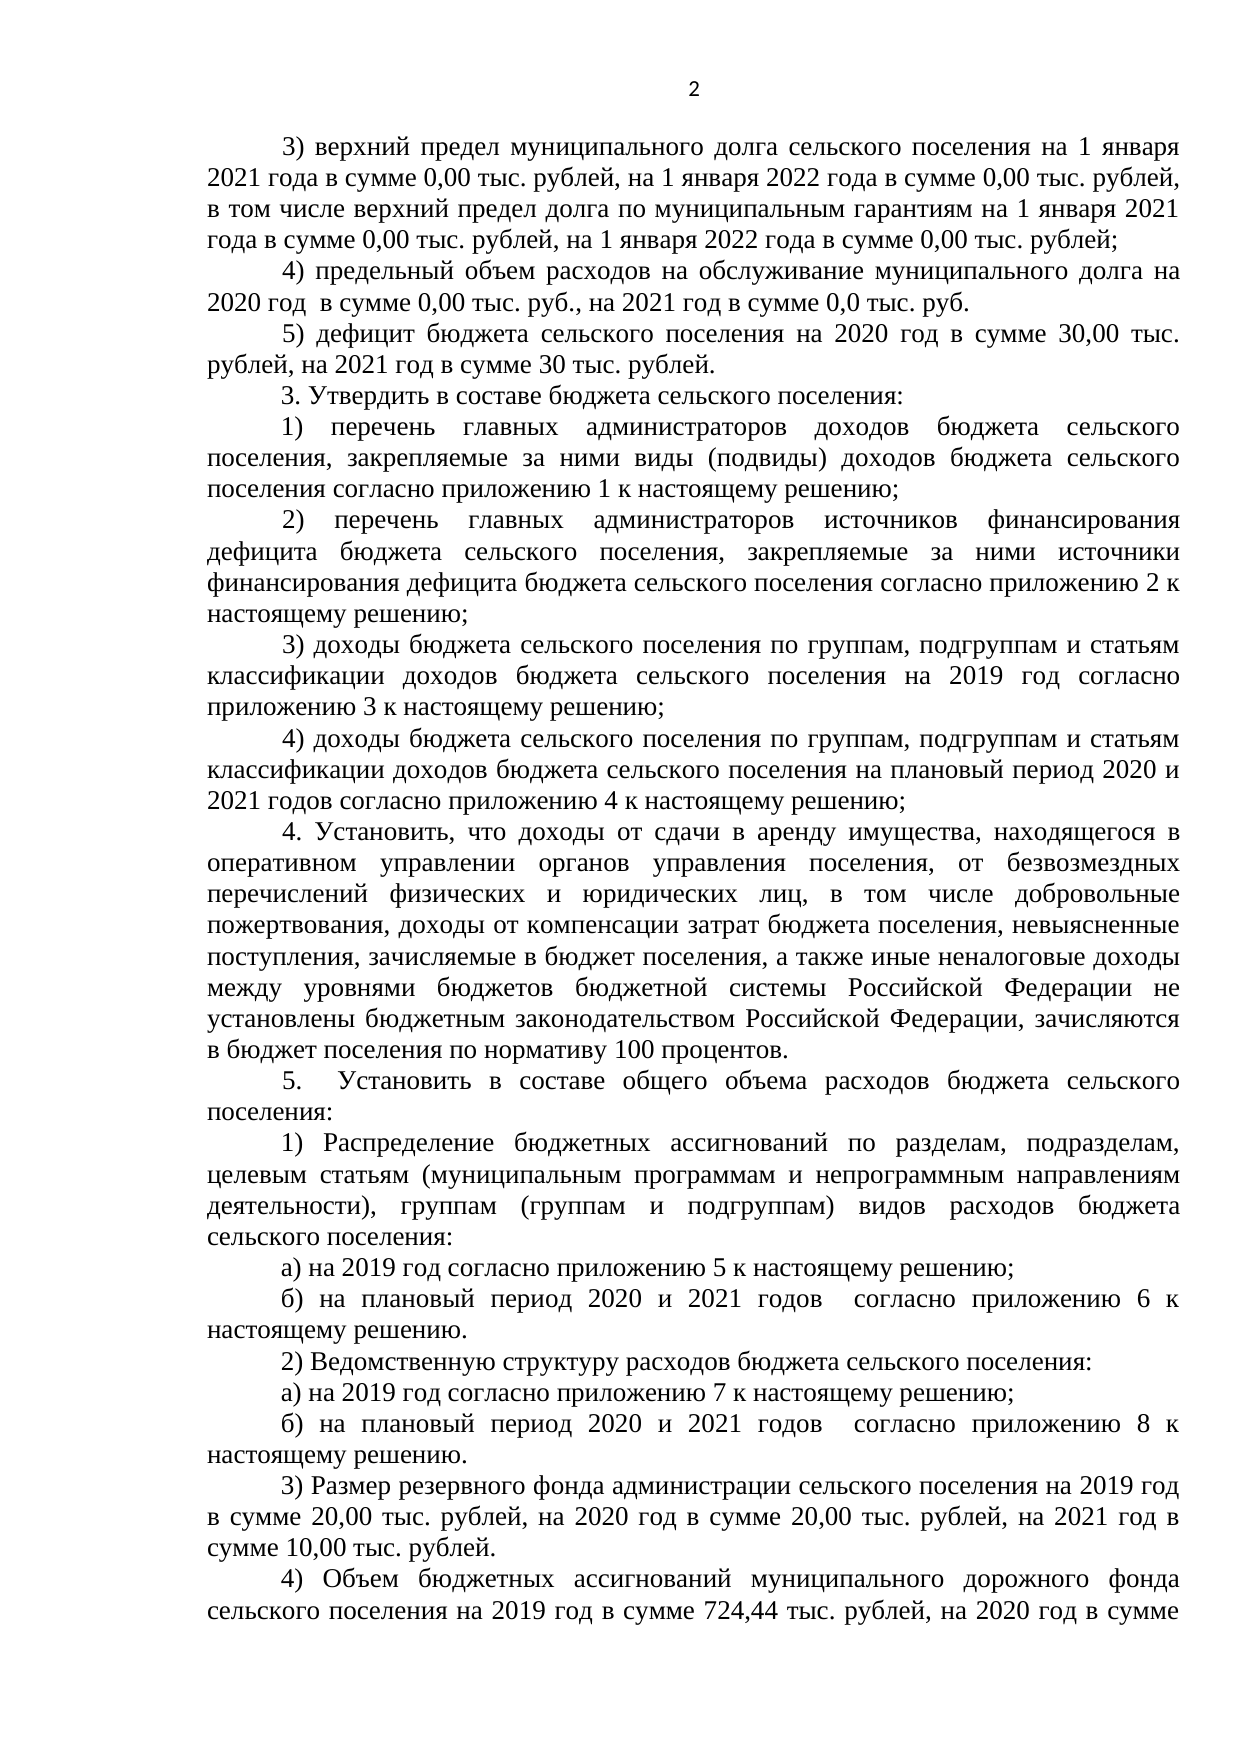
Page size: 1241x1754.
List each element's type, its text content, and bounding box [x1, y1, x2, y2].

text 5) дефицит бюджета сельского поселения на 2020 год в сумме 30,00 тыс. рублей, на 2021 год в сумме 30 тыс. рублей. [207, 317, 1181, 379]
text 1) перечень главных администраторов доходов бюджета сельского поселения, закрепляемые за ними виды (подвиды) доходов бюджета сельского поселения согласно приложению 1 к настоящему решению; [207, 410, 1181, 504]
text 3) Размер резервного фонда администрации сельского поселения на 2019 год в сумме 20,00 тыс. рублей, на 2020 год в сумме 20,00 тыс. рублей, на 2021 год в сумме 10,00 тыс. рублей. [207, 1469, 1181, 1563]
text 3. Утвердить в составе бюджета сельского поселения: [207, 379, 1181, 410]
text 3) верхний предел муниципального долга сельского поселения на 1 января 2021 года в сумме 0,00 тыс. рублей, на 1 января 2022 года в сумме 0,00 тыс. рублей, в том числе верхний предел долга по муниципальным гарантиям на 1 января 2021 года в сумме 0,00 тыс. рублей, на 1 января 2022 года в сумме 0,00 тыс. рублей; [207, 130, 1181, 254]
text 4) доходы бюджета сельского поселения по группам, подгруппам и статьям классификации доходов бюджета сельского поселения на плановый период 2020 и 2021 годов согласно приложению 4 к настоящему решению; [207, 722, 1181, 815]
text б) на плановый период 2020 и 2021 годов согласно приложению 8 к настоящему решению. [207, 1407, 1181, 1469]
text 2) перечень главных администраторов источников финансирования дефицита бюджета сельского поселения, закрепляемые за ними источники финансирования дефицита бюджета сельского поселения согласно приложению 2 к настоящему решению; [207, 504, 1181, 628]
text а) на 2019 год согласно приложению 5 к настоящему решению; [207, 1251, 1181, 1282]
text 5. Установить в составе общего объема расходов бюджета сельского поселения: [207, 1064, 1181, 1127]
text 1) Распределение бюджетных ассигнований по разделам, подразделам, целевым статьям (муниципальным программам и непрограммным направлениям деятельности), группам (группам и подгруппам) видов расходов бюджета сельского поселения: [207, 1127, 1181, 1251]
text 4. Установить, что доходы от сдачи в аренду имущества, находящегося в оперативном управлении органов управления поселения, от безвозмездных перечислений физических и юридических лиц, в том числе добровольные пожертвования, доходы от компенсации затрат бюджета поселения, невыясненные поступления, зачисляемые в бюджет поселения, а также иные неналоговые доходы между уровнями бюджетов бюджетной системы Российской Федерации не установлены бюджетным законодательством Российской Федерации, зачисляются в бюджет поселения по нормативу 100 процентов. [207, 815, 1181, 1064]
text 3) доходы бюджета сельского поселения по группам, подгруппам и статьям классификации доходов бюджета сельского поселения на 2019 год согласно приложению 3 к настоящему решению; [207, 628, 1181, 722]
text 4) предельный объем расходов на обслуживание муниципального долга на 2020 год в сумме 0,00 тыс. руб., на 2021 год в сумме 0,0 тыс. руб. [207, 254, 1181, 317]
text а) на 2019 год согласно приложению 7 к настоящему решению; [207, 1376, 1181, 1407]
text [207, 1563, 1181, 1625]
text б) на плановый период 2020 и 2021 годов согласно приложению 6 к настоящему решению. [207, 1282, 1181, 1344]
text 2) Ведомственную структуру расходов бюджета сельского поселения: [207, 1344, 1181, 1376]
